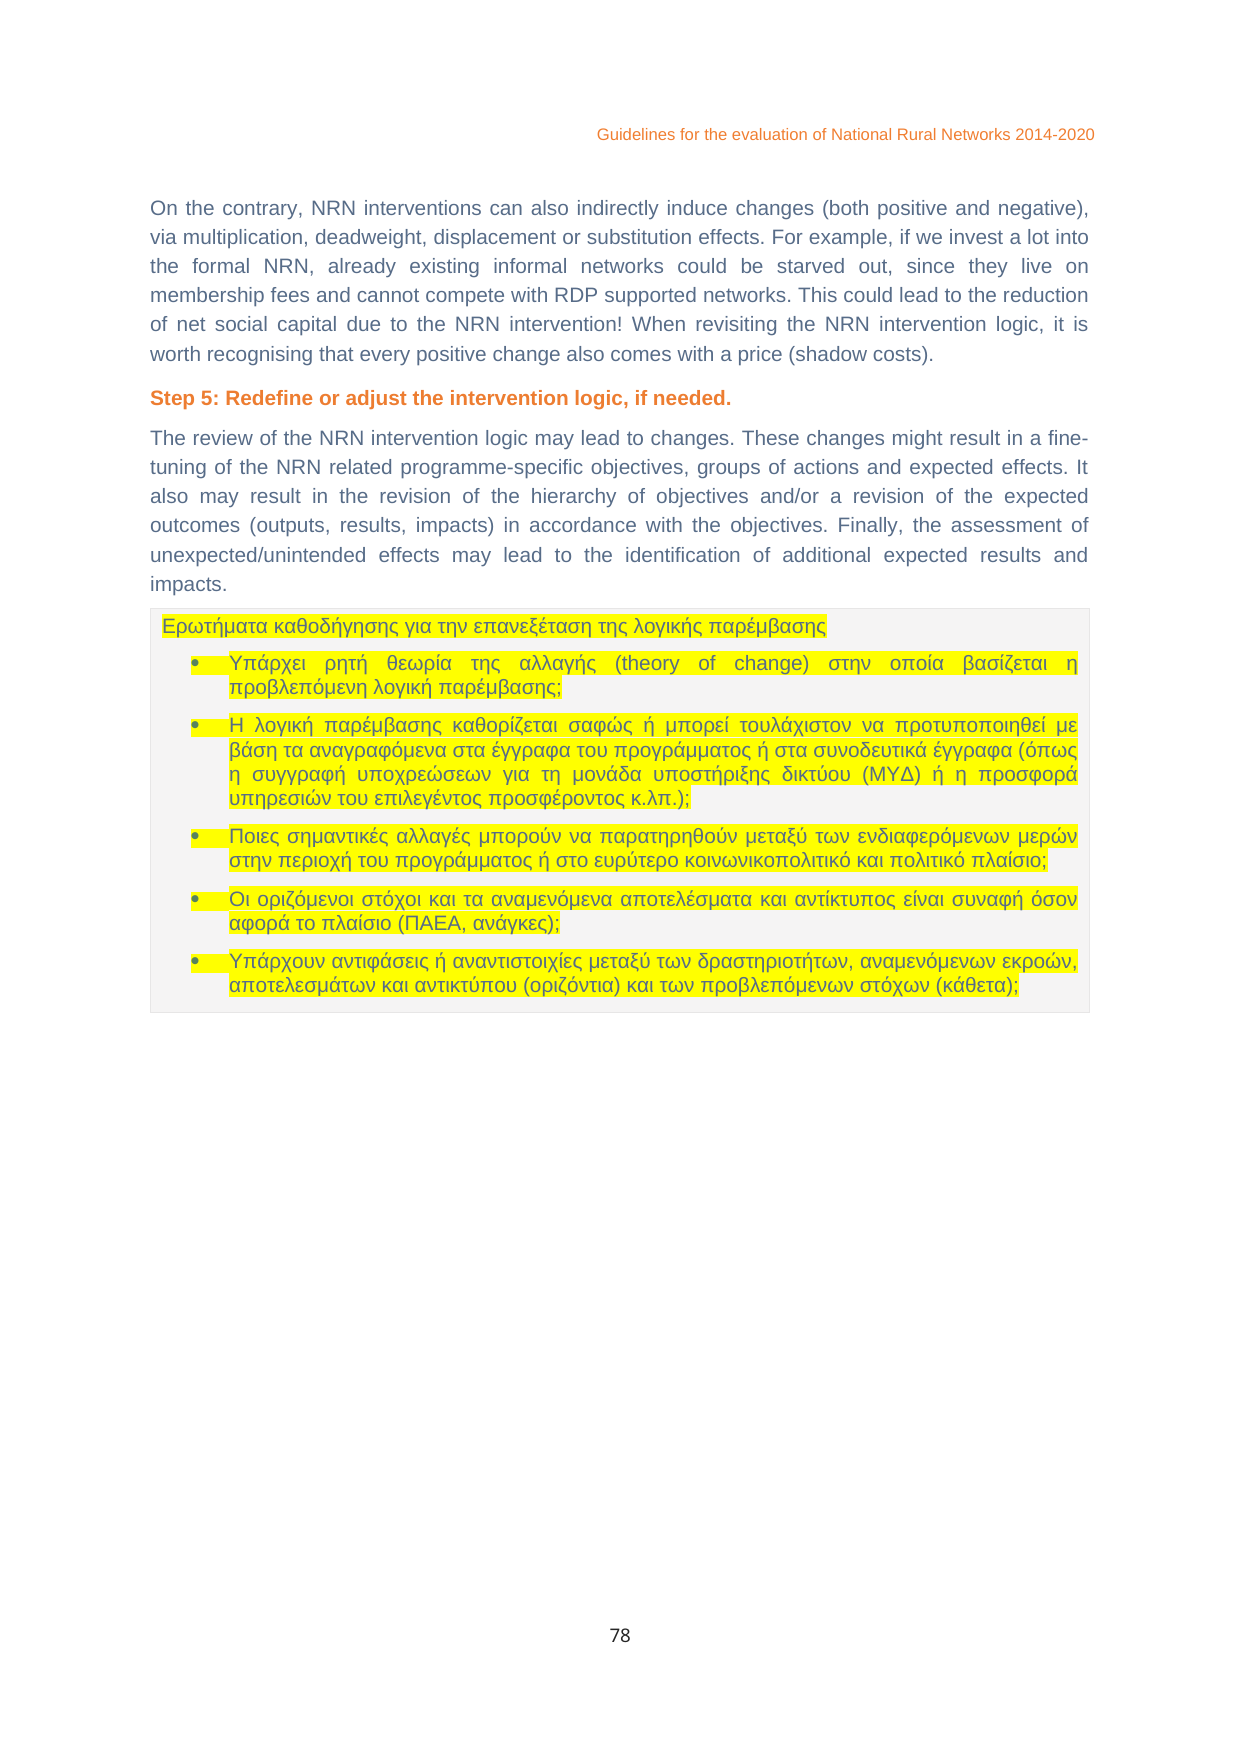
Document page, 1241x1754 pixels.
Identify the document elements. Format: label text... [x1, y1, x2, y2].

subtitle Step 5: Redefine or adjust the intervention logic, if needed. [150, 386, 1090, 410]
text The review of the NRN intervention logic may lead to changes. These changes might result in a fine-tuning of the NRN related programme-specific objectives, groups of actions and expected effects. It also may result in the revision of the hierarchy of objectives and/or a revision of the expected outcomes (outputs, results, impacts) in accordance with the objectives. Finally, the assessment of unexpected/unintended effects may lead to the identification of additional expected results and impacts. [150, 421, 1090, 596]
text On the contrary, NRN interventions can also indirectly induce changes (both positive and negative), via multiplication, deadweight, displacement or substitution effects. For example, if we invest a lot into the formal NRN, already existing informal networks could be starved out, since they live on membership fees and cannot compete with RDP supported networks. This could lead to the reduction of net social capital due to the NRN intervention! When revisiting the NRN intervention logic, it is worth recognising that every positive change also comes with a price (shadow costs). [150, 190, 1090, 365]
table_header Ερωτήματα καθοδήγησης για την επανεξέταση της λογικής παρέμβασης Υπάρχει ρητή θεωρία της αλλαγής (theory of change) στην οποία βασίζεται η προβλεπόμενη λογική παρέμβασης; Η λογική παρέμβασης καθορίζεται σαφώς ή μπορεί τουλάχιστον να προτυποποιηθεί με βάση τα αναγραφόμενα στα έγγραφα του προγράμματος ή στα συνοδευτικά έγγραφα (όπως η συγγραφή υποχρεώσεων για τη μονάδα υποστήριξης δικτύου (ΜΥΔ) ή η προσφορά υπηρεσιών του επιλεγέντος προσφέροντος κ.λπ.); Ποιες σημαντικές αλλαγές μπορούν να παρατηρηθούν μεταξύ των ενδιαφερόμενων μερών στην περιοχή του προγράμματος ή στο ευρύτερο κοινωνικοπολιτικό και πολιτικό πλαίσιο; Οι οριζόμενοι στόχοι και τα αναμενόμενα αποτελέσματα και αντίκτυπος είναι συναφή όσον αφορά το πλαίσιο (ΠΑΕΑ, ανάγκες); Υπάρχουν αντιφάσεις ή αναντιστοιχίες μεταξύ των δραστηριοτήτων, αναμενόμενων εκροών, αποτελεσμάτων και αντικτύπου (οριζόντια) και των προβλεπόμενων στόχων (κάθετα); [151, 609, 1089, 1012]
